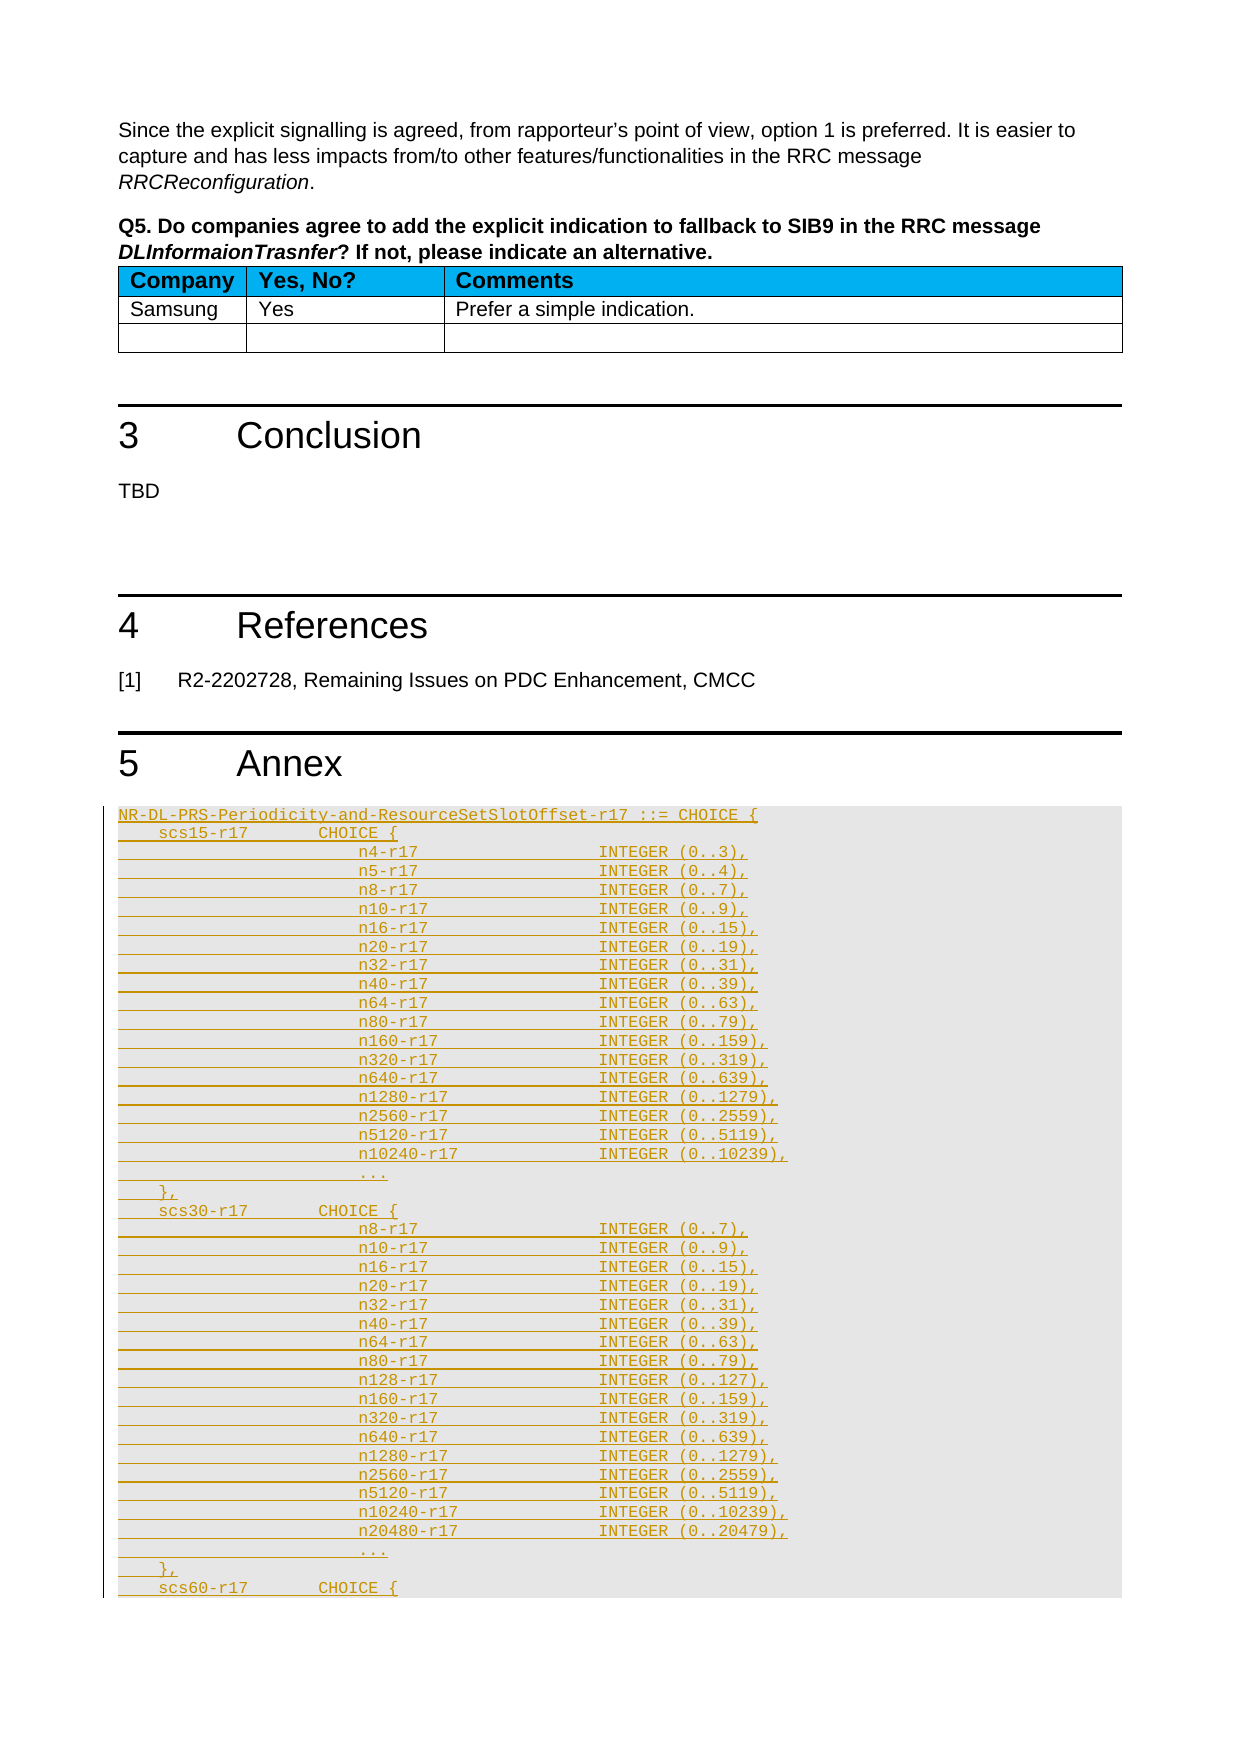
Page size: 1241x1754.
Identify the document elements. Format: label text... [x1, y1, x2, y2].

table_cell [119, 324, 246, 352]
subtitle 3 Conclusion [118, 407, 1122, 456]
table_header Yes, No? [247, 267, 444, 296]
table_header Comments [445, 267, 1122, 296]
subtitle 5 Annex [118, 735, 1122, 784]
subtitle 4 References [118, 597, 1122, 646]
table_cell Samsung [119, 297, 246, 322]
table_header Company [119, 267, 246, 296]
table_cell [445, 324, 1122, 352]
table_cell Yes [247, 297, 444, 322]
table_cell Prefer a simple indication. [445, 297, 1122, 322]
text Since the explicit signalling is agreed, from rapporteur’s point of view, option 1 is preferred. It is easier to capture and has less impacts from/to other features/functionalities in the RRC message RRCReconfiguration. [118, 118, 1122, 194]
text Q5. Do companies agree to add the explicit indication to fallback to SIB9 in the RRC message DLInformaionTrasnfer? If not, please indicate an alternative. [118, 214, 1122, 264]
list R2-2202728, Remaining Issues on PDC Enhancement, CMCC [118, 668, 1122, 692]
table_cell [247, 324, 444, 352]
text TBD [118, 478, 1122, 502]
